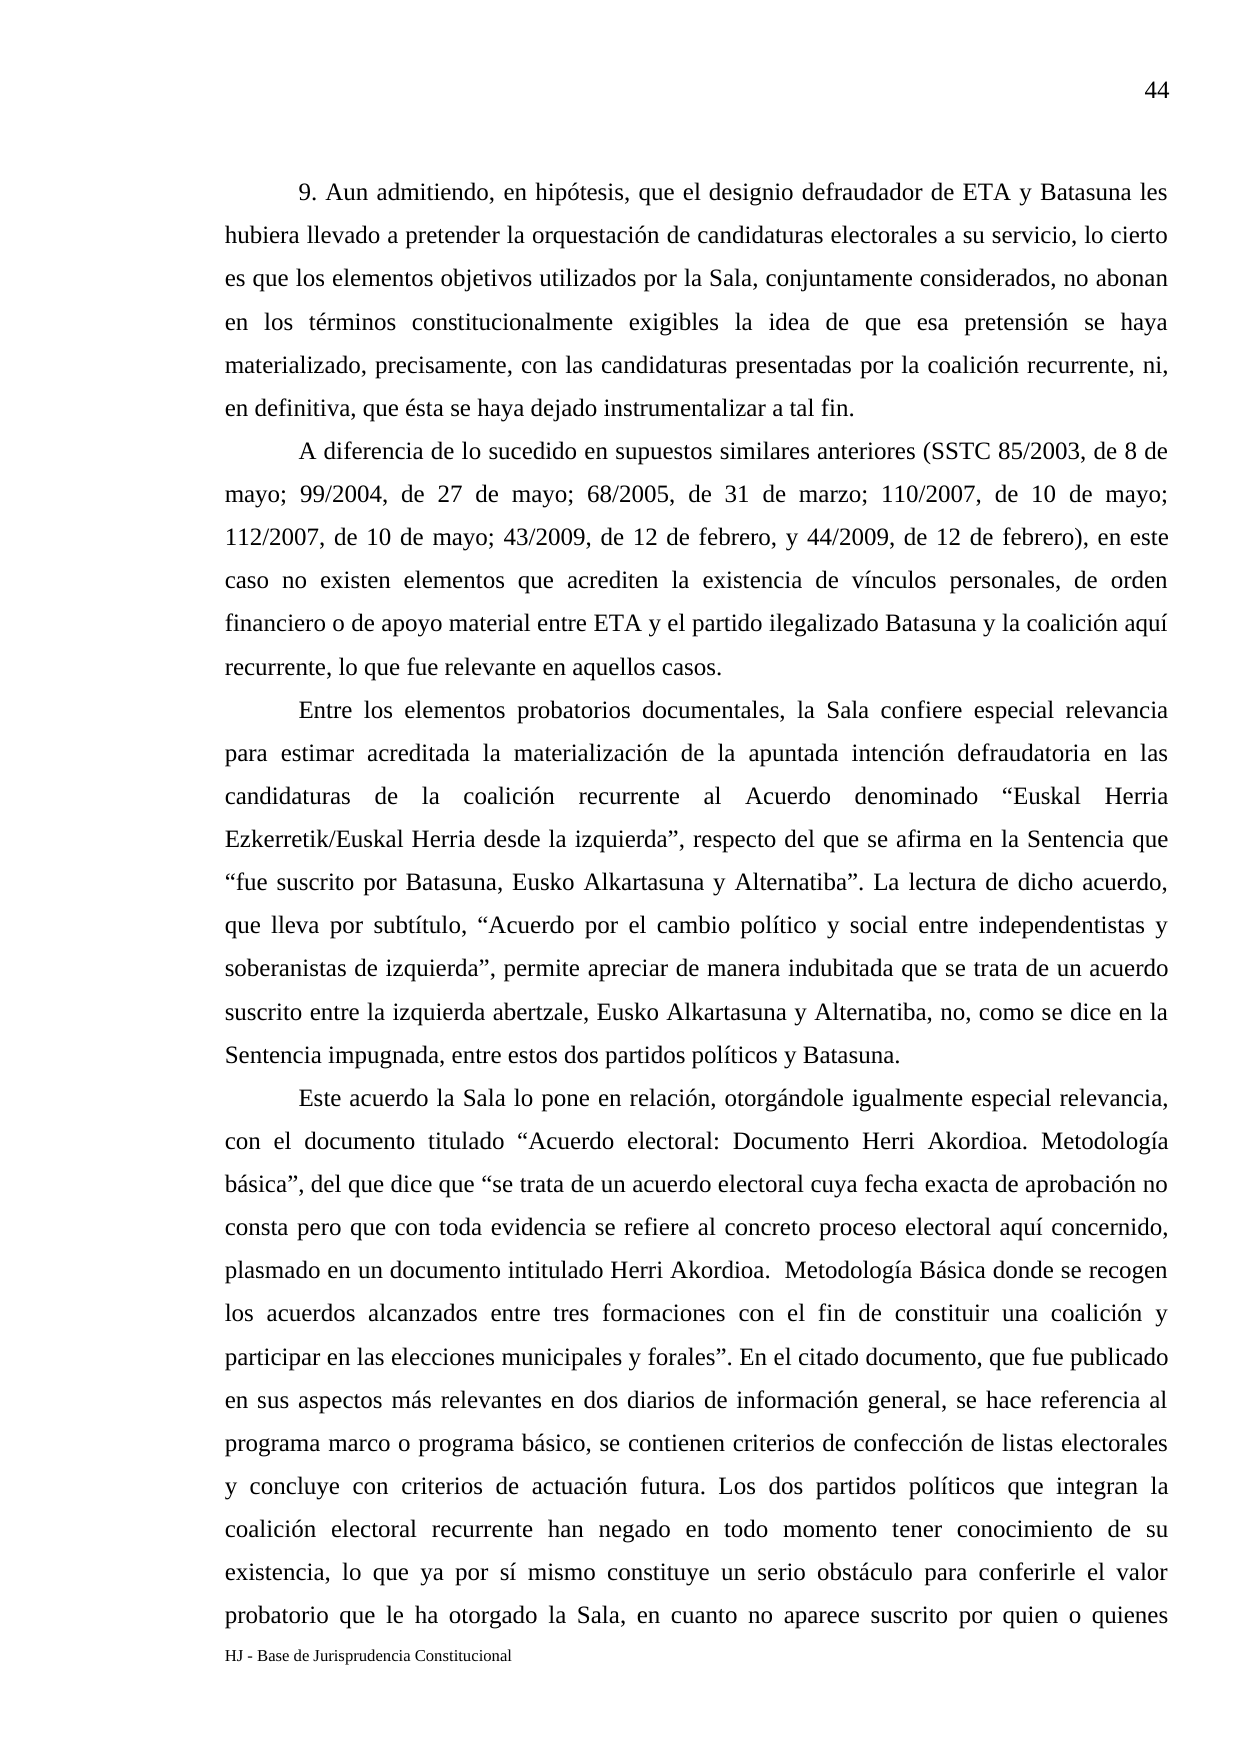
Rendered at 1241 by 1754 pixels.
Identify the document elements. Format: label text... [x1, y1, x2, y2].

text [224, 1083, 1169, 1629]
text A diferencia de lo sucedido en supuestos similares anteriores (SSTC 85/2003, de 8 de mayo; 99/2004, de 27 de mayo; 68/2005, de 31 de marzo; 110/2007, de 10 de mayo; 112/2007, de 10 de mayo; 43/2009, de 12 de febrero, y 44/2009, de 12 de febrero), en este caso no existen elementos que acrediten la existencia de vínculos personales, de orden financiero o de apoyo material entre ETA y el partido ilegalizado Batasuna y la coalición aquí recurrente, lo que fue relevante en aquellos casos. [224, 436, 1169, 680]
text Entre los elementos probatorios documentales, la Sala confiere especial relevancia para estimar acreditada la materialización de la apuntada intención defraudatoria en las candidaturas de la coalición recurrente al Acuerdo denominado “Euskal Herria Ezkerretik/Euskal Herria desde la izquierda”, respecto del que se afirma en la Sentencia que “fue suscrito por Batasuna, Eusko Alkartasuna y Alternatiba”. La lectura de dicho acuerdo, que lleva por subtítulo, “Acuerdo por el cambio político y social entre independentistas y soberanistas de izquierda”, permite apreciar de manera indubitada que se trata de un acuerdo suscrito entre la izquierda abertzale, Eusko Alkartasuna y Alternatiba, no, como se dice en la Sentencia impugnada, entre estos dos partidos políticos y Batasuna. [224, 695, 1169, 1068]
text 9. Aun admitiendo, en hipótesis, que el designio defraudador de ETA y Batasuna les hubiera llevado a pretender la orquestación de candidaturas electorales a su servicio, lo cierto es que los elementos objetivos utilizados por la Sala, conjuntamente considerados, no abonan en los términos constitucionalmente exigibles la idea de que esa pretensión se haya materializado, precisamente, con las candidaturas presentadas por la coalición recurrente, ni, en definitiva, que ésta se haya dejado instrumentalizar a tal fin. [224, 177, 1169, 422]
